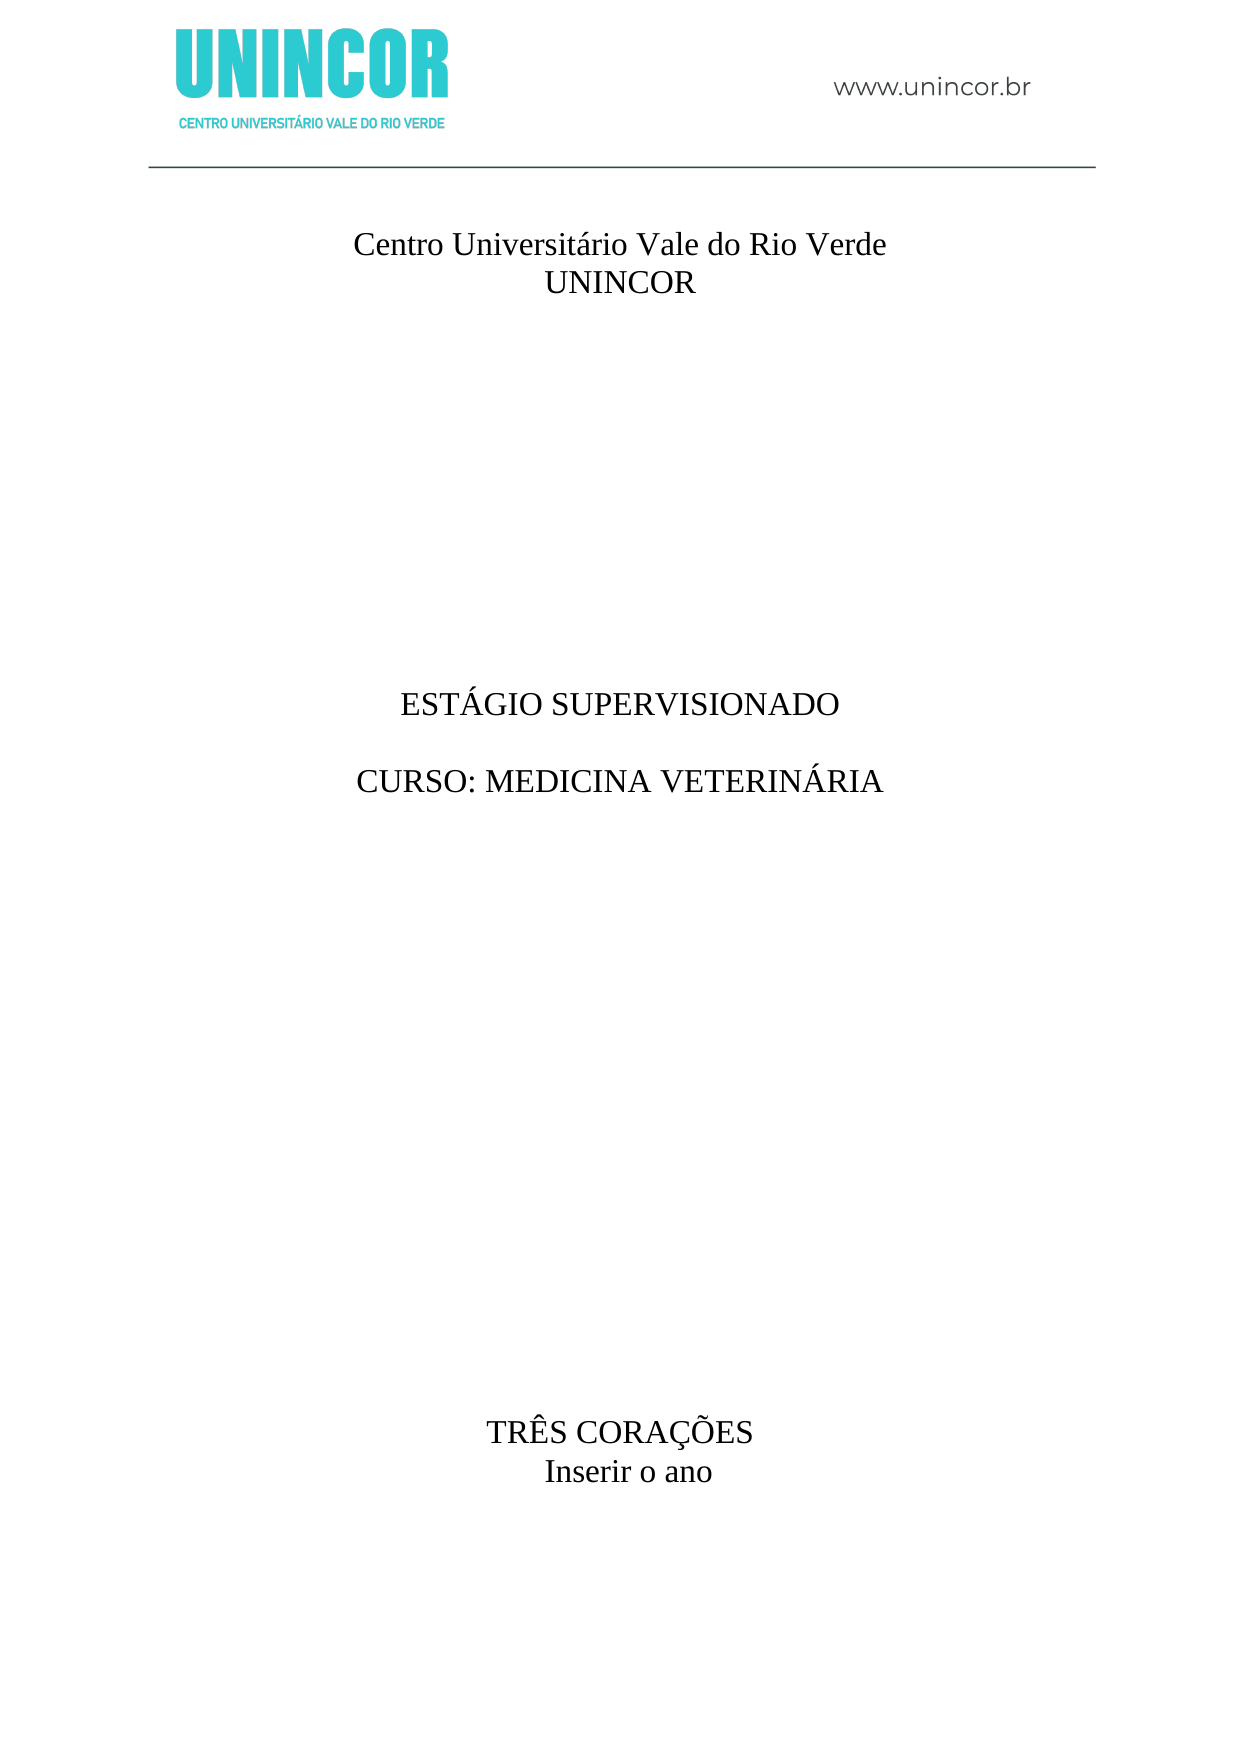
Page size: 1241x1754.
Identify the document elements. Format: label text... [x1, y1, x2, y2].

text Inserir o ano [177, 1451, 1063, 1489]
text CURSO: MEDICINA VETERINÁRIA [177, 761, 1063, 799]
picture [2, 0, 1241, 247]
text Centro Universitário Vale do Rio Verde [177, 224, 1063, 263]
text TRÊS CORAÇÕES [177, 1413, 1063, 1451]
text UNINCOR [177, 263, 1063, 301]
text ESTÁGIO SUPERVISIONADO [177, 684, 1063, 723]
